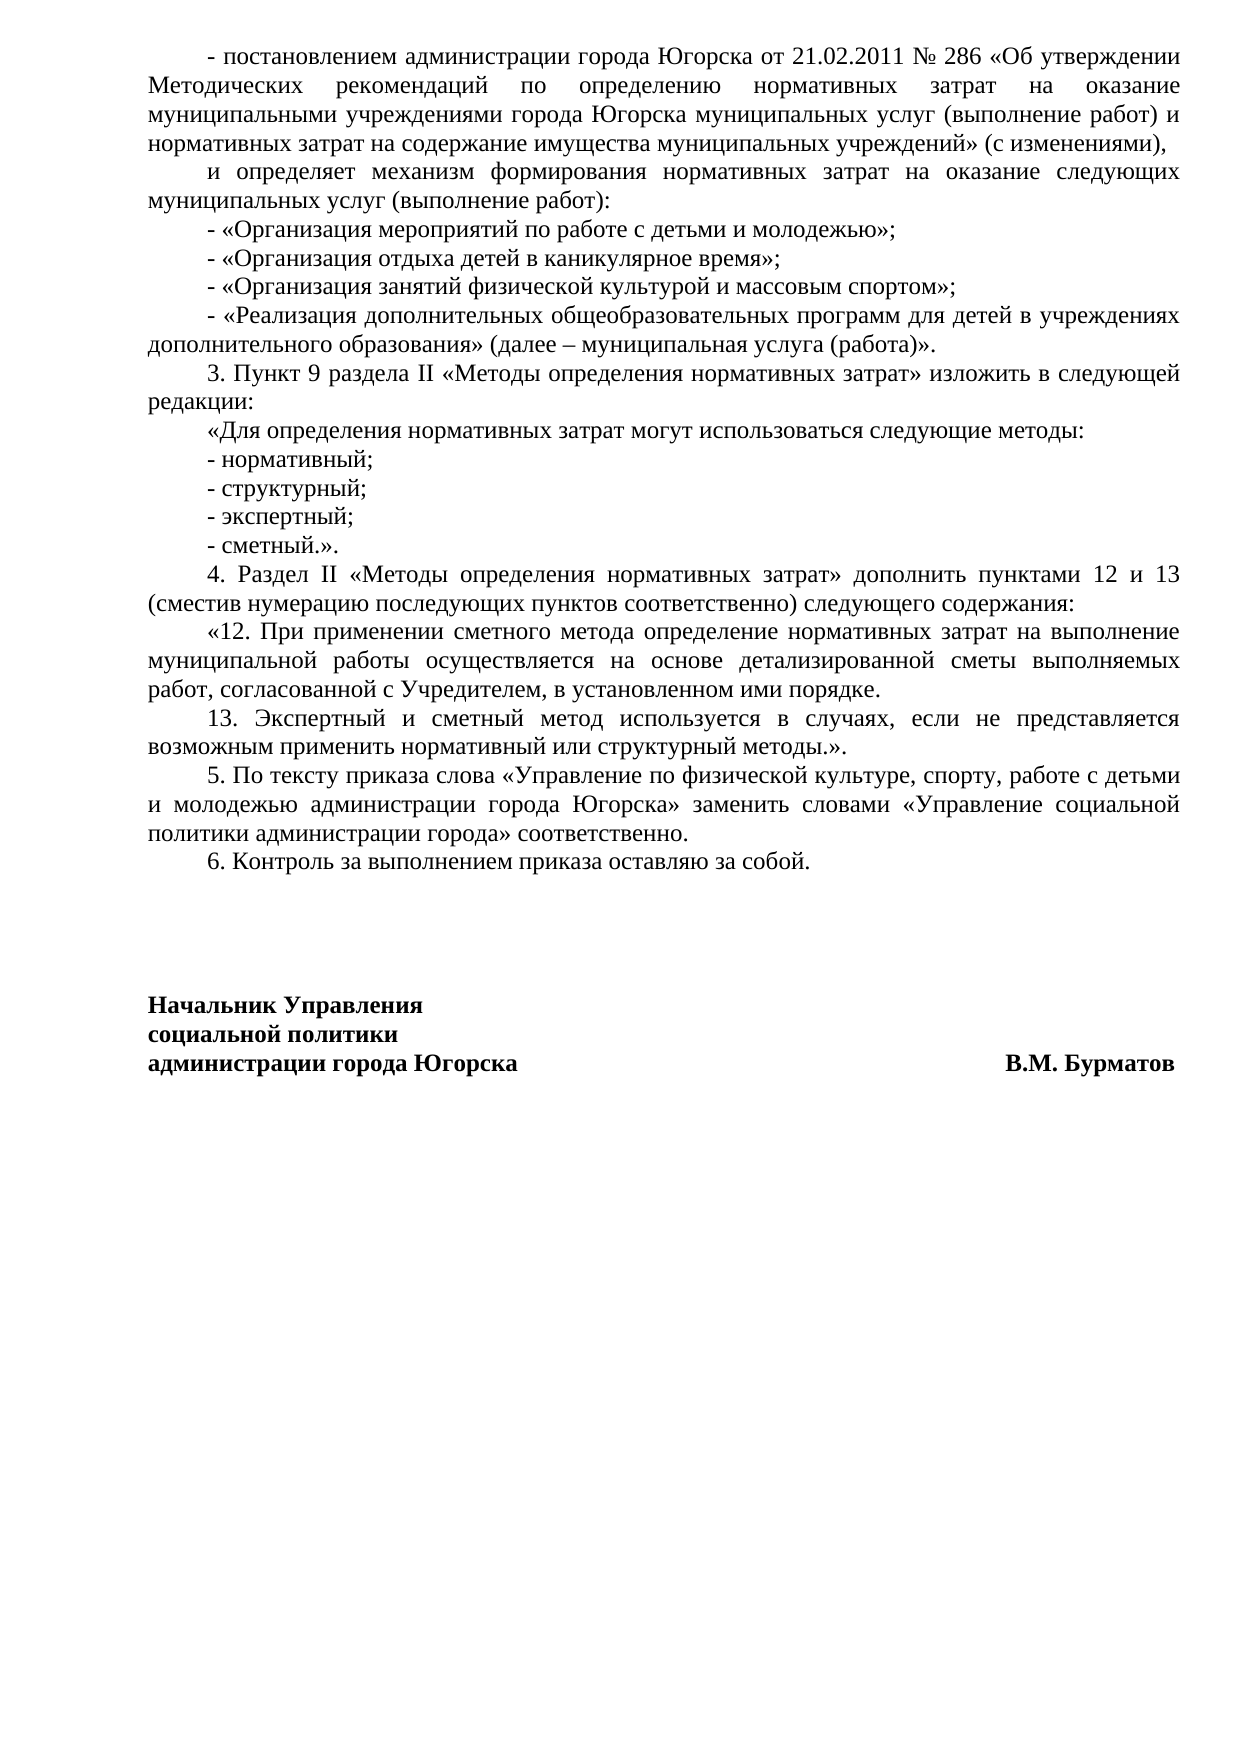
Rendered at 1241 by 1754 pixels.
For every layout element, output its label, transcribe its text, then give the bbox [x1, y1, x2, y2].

text 5. По тексту приказа слова «Управление по физической культуре, спорту, работе с детьми и молодежью администрации города Югорска» заменить словами «Управление социальной политики администрации города» соответственно. [148, 760, 1181, 846]
text и определяет механизм формирования нормативных затрат на оказание следующих муниципальных услуг (выполнение работ): [148, 156, 1181, 214]
text - «Организация мероприятий по работе с детьми и молодежью»; [148, 214, 1181, 243]
text - «Организация занятий физической культурой и массовым спортом»; [148, 271, 1181, 300]
text - экспертный; [148, 501, 1181, 530]
text - постановлением администрации города Югорска от 21.02.2011 № 286 «Об утверждении Методических рекомендаций по определению нормативных затрат на оказание муниципальными учреждениями города Югорска муниципальных услуг (выполнение работ) и нормативных затрат на содержание имущества муниципальных учреждений» (с изменениями), [148, 41, 1181, 156]
text - «Организация отдыха детей в каникулярное время»; [148, 243, 1181, 271]
text - сметный.». [148, 530, 1181, 559]
text 13. Экспертный и сметный метод используется в случаях, если не представляется возможным применить нормативный или структурный методы.». [148, 703, 1181, 760]
text - структурный; [148, 473, 1181, 501]
text 6. Контроль за выполнением приказа оставляю за собой. [148, 846, 1181, 875]
text 3. Пункт 9 раздела II «Методы определения нормативных затрат» изложить в следующей редакции: [148, 358, 1181, 415]
text 4. Раздел II «Методы определения нормативных затрат» дополнить пунктами 12 и 13 (сместив нумерацию последующих пунктов соответственно) следующего содержания: [148, 559, 1181, 616]
text социальной политики [148, 1019, 1181, 1048]
text Начальник Управления [148, 990, 1181, 1019]
text - нормативный; [148, 444, 1181, 473]
text - «Реализация дополнительных общеобразовательных программ для детей в учреждениях дополнительного образования» (далее – муниципальная услуга (работа)». [148, 300, 1181, 358]
text «Для определения нормативных затрат могут использоваться следующие методы: [148, 415, 1181, 444]
text администрации города Югорска В.М. Бурматов [148, 1048, 1181, 1076]
text «12. При применении сметного метода определение нормативных затрат на выполнение муниципальной работы осуществляется на основе детализированной сметы выполняемых работ, согласованной с Учредителем, в установленном ими порядке. [148, 616, 1181, 703]
